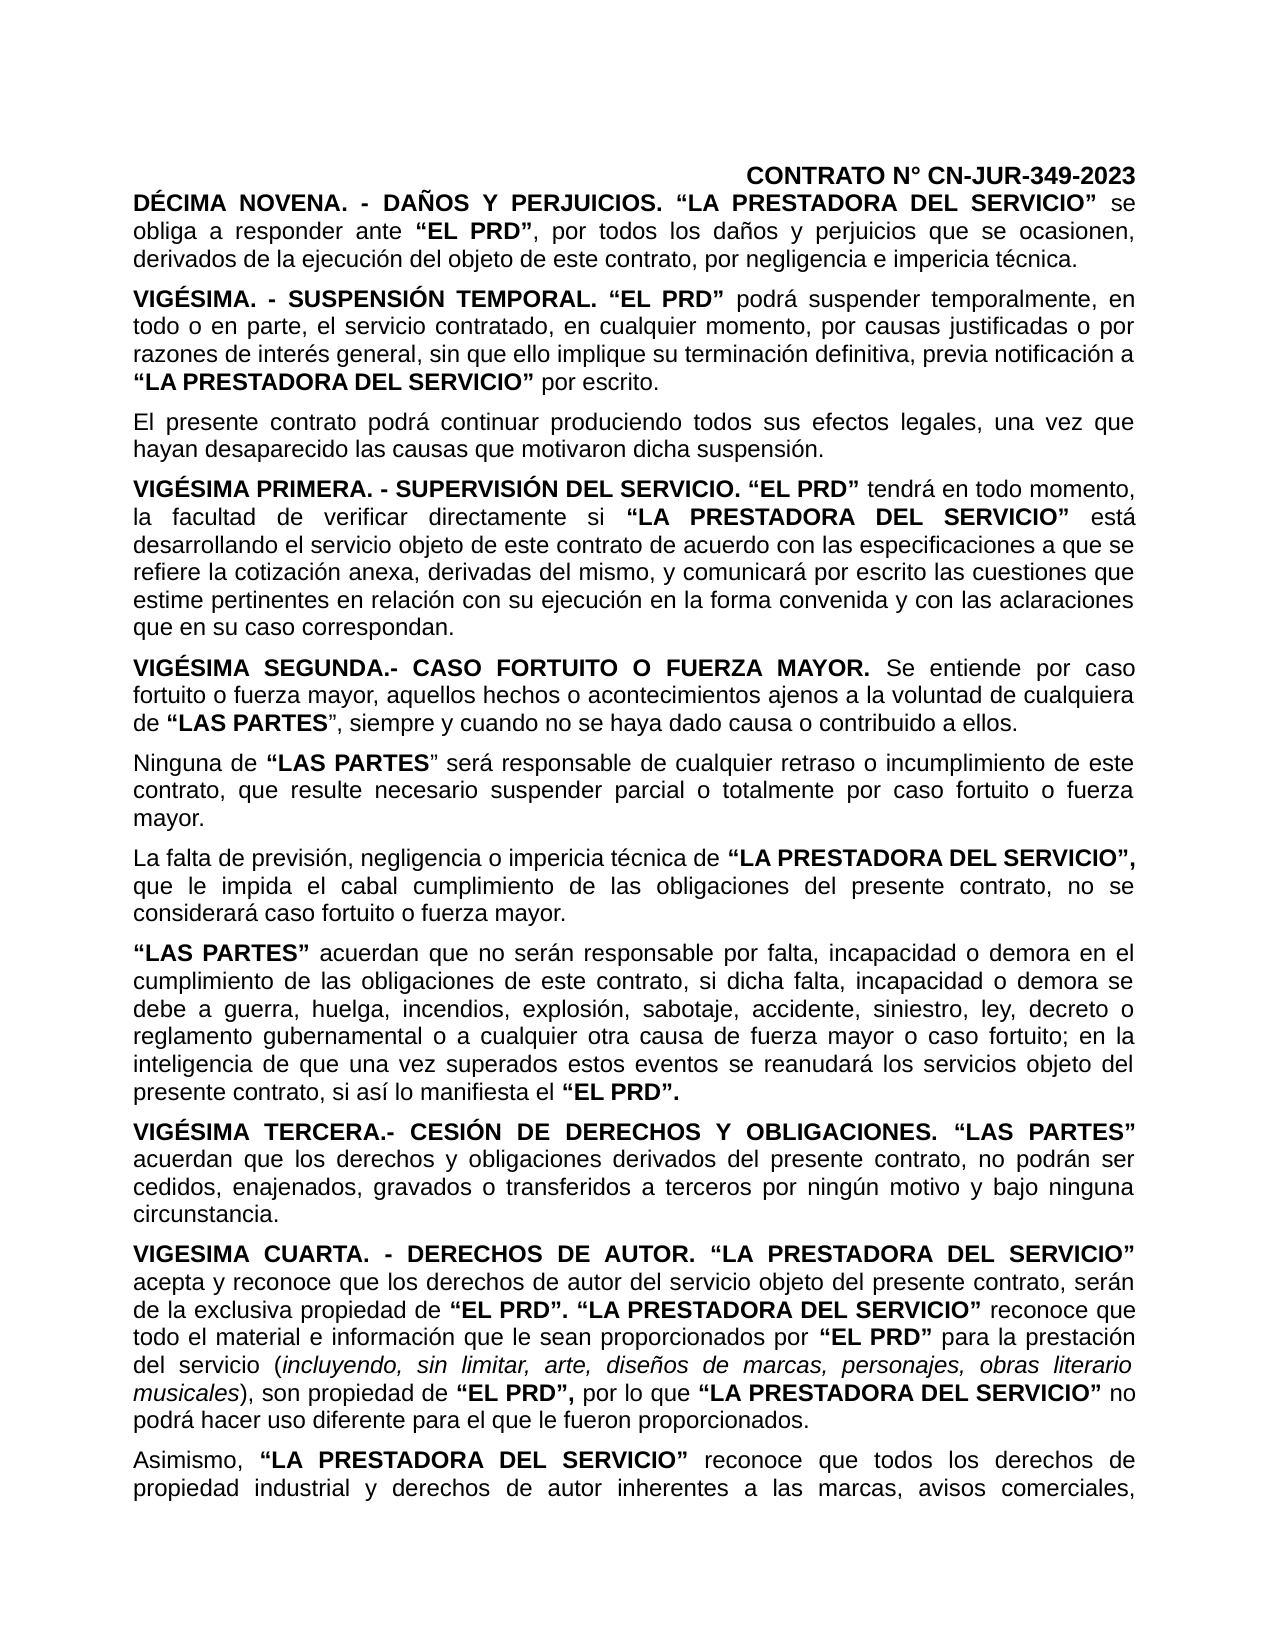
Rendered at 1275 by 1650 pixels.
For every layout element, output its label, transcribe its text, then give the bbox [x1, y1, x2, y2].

text La falta de previsión, negligencia o impericia técnica de “LA PRESTADORA DEL SERVICIO”, que le impida el cabal cumplimiento de las obligaciones del presente contrato, no se considerará caso fortuito o fuerza mayor. [133, 844, 1136, 927]
text El presente contrato podrá continuar produciendo todos sus efectos legales, una vez que hayan desaparecido las causas que motivaron dicha suspensión. [133, 408, 1136, 463]
text “LAS PARTES” acuerdan que no serán responsable por falta, incapacidad o demora en el cumplimiento de las obligaciones de este contrato, si dicha falta, incapacidad o demora se debe a guerra, huelga, incendios, explosión, sabotaje, accidente, siniestro, ley, decreto o reglamento gubernamental o a cualquier otra causa de fuerza mayor o caso fortuito; en la inteligencia de que una vez superados estos eventos se reanudará los servicios objeto del presente contrato, si así lo manifiesta el “EL PRD”. [133, 939, 1136, 1105]
text VIGÉSIMA SEGUNDA.- CASO FORTUITO O FUERZA MAYOR. Se entiende por caso fortuito o fuerza mayor, aquellos hechos o acontecimientos ajenos a la voluntad de cualquiera de “LAS PARTES”, siempre y cuando no se haya dado causa o contribuido a ellos. [133, 653, 1136, 736]
text DÉCIMA NOVENA. - DAÑOS Y PERJUICIOS. “LA PRESTADORA DEL SERVICIO” se obliga a responder ante “EL PRD”, por todos los daños y perjuicios que se ocasionen, derivados de la ejecución del objeto de este contrato, por negligencia e impericia técnica. [133, 189, 1136, 272]
text VIGÉSIMA PRIMERA. - SUPERVISIÓN DEL SERVICIO. “EL PRD” tendrá en todo momento, la facultad de verificar directamente si “LA PRESTADORA DEL SERVICIO” está desarrollando el servicio objeto de este contrato de acuerdo con las especificaciones a que se refiere la cotización anexa, derivadas del mismo, y comunicará por escrito las cuestiones que estime pertinentes en relación con su ejecución en la forma convenida y con las aclaraciones que en su caso correspondan. [133, 475, 1136, 641]
text VIGÉSIMA TERCERA.- CESIÓN DE DERECHOS Y OBLIGACIONES. “LAS PARTES” acuerdan que los derechos y obligaciones derivados del presente contrato, no podrán ser cedidos, enajenados, gravados o transferidos a terceros por ningún motivo y bajo ninguna circunstancia. [133, 1117, 1136, 1228]
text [133, 1446, 1136, 1501]
text VIGÉSIMA. - SUSPENSIÓN TEMPORAL. “EL PRD” podrá suspender temporalmente, en todo o en parte, el servicio contratado, en cualquier momento, por causas justificadas o por razones de interés general, sin que ello implique su terminación definitiva, previa notificación a “LA PRESTADORA DEL SERVICIO” por escrito. [133, 285, 1136, 395]
text VIGESIMA CUARTA. - DERECHOS DE AUTOR. “LA PRESTADORA DEL SERVICIO” acepta y reconoce que los derechos de autor del servicio objeto del presente contrato, serán de la exclusiva propiedad de “EL PRD”. “LA PRESTADORA DEL SERVICIO” reconoce que todo el material e información que le sean proporcionados por “EL PRD” para la prestación del servicio (incluyendo, sin limitar, arte, diseños de marcas, personajes, obras literario musicales), son propiedad de “EL PRD”, por lo que “LA PRESTADORA DEL SERVICIO” no podrá hacer uso diferente para el que le fueron proporcionados. [133, 1240, 1136, 1434]
text Ninguna de “LAS PARTES” será responsable de cualquier retraso o incumplimiento de este contrato, que resulte necesario suspender parcial o totalmente por caso fortuito o fuerza mayor. [133, 749, 1136, 832]
